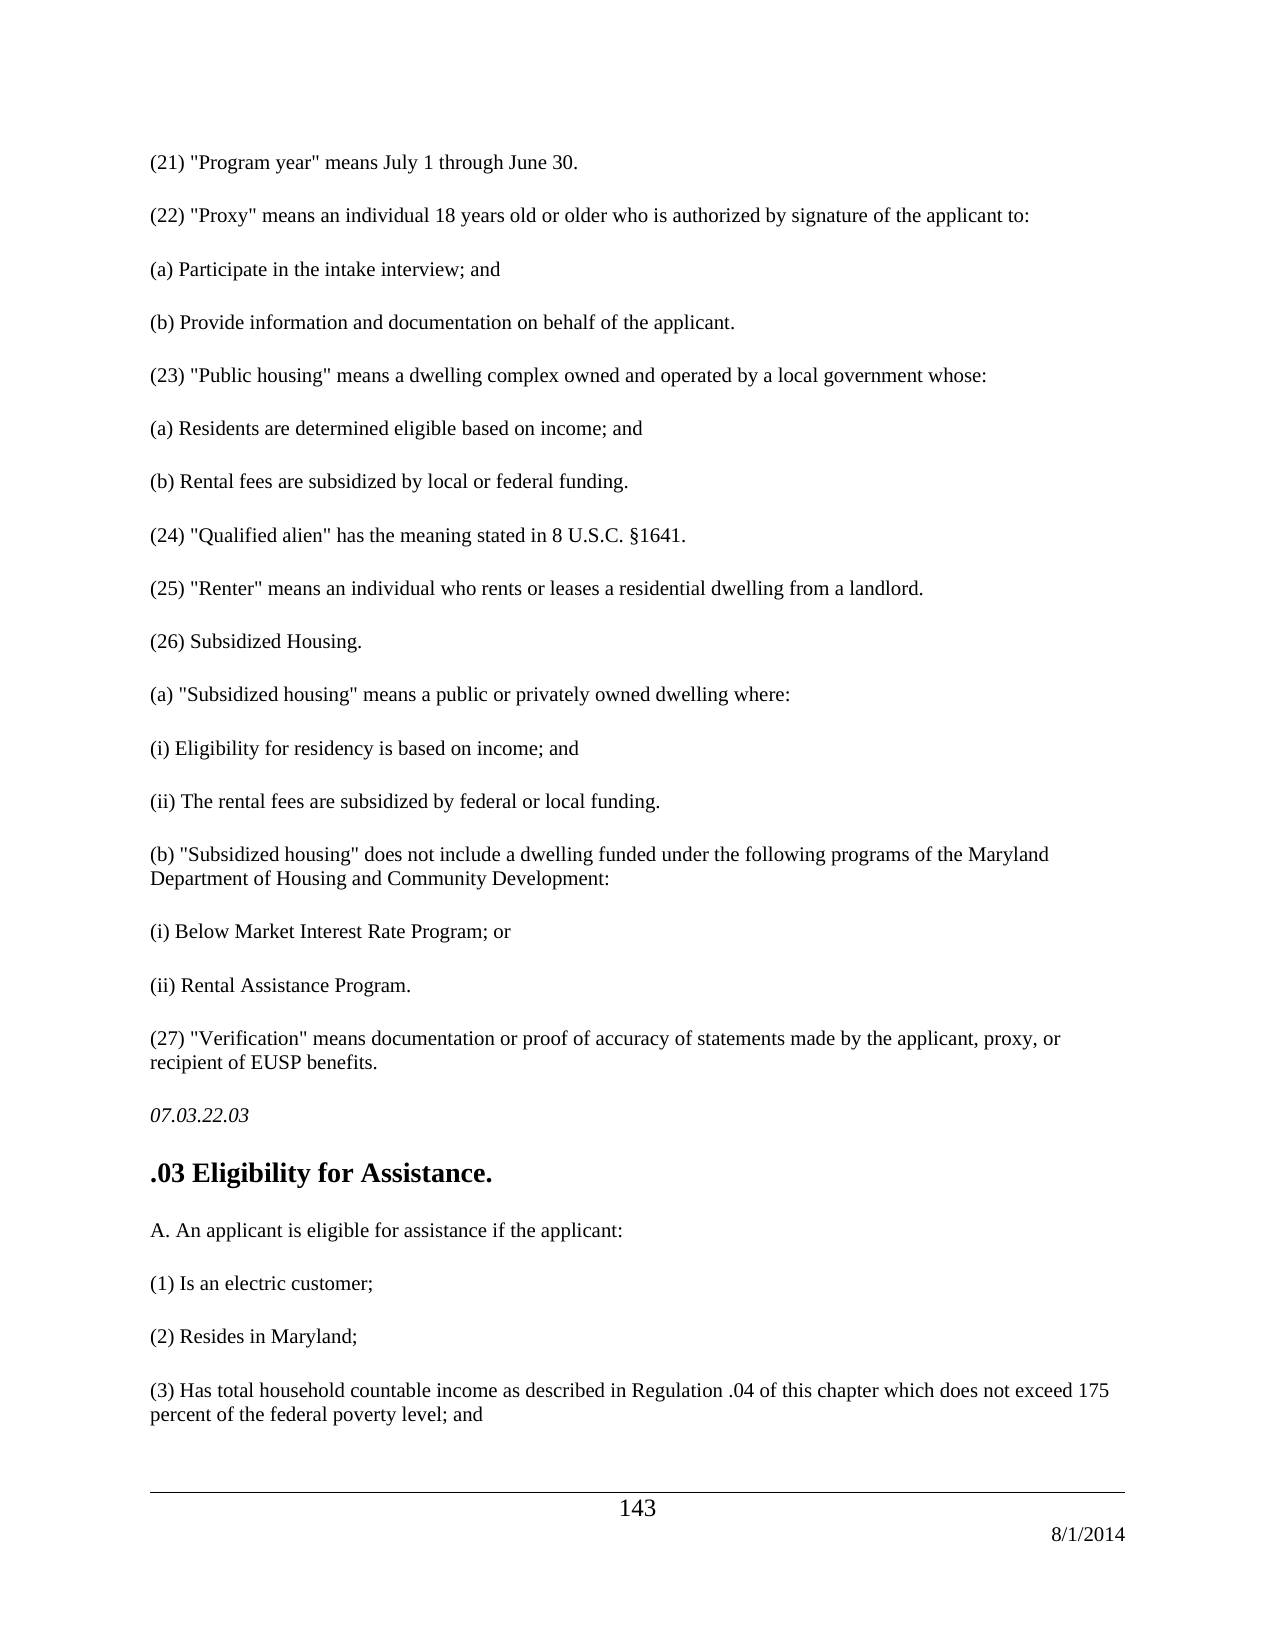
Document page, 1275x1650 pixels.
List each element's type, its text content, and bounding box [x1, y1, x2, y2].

text (2) Resides in Maryland; [150, 1324, 1125, 1348]
text A. An applicant is eligible for assistance if the applicant: [150, 1218, 1125, 1242]
text (a) Participate in the intake interview; and [150, 256, 1125, 281]
text (27) "Verification" means documentation or proof of accuracy of statements made by the applicant, proxy, or recipient of EUSP benefits. [150, 1026, 1125, 1074]
text 07.03.22.03 [150, 1103, 1125, 1127]
text .03 Eligibility for Assistance. [150, 1156, 1125, 1189]
text (ii) The rental fees are subsidized by federal or local funding. [150, 789, 1125, 813]
text (26) Subsidized Housing. [150, 629, 1125, 653]
text (23) "Public housing" means a dwelling complex owned and operated by a local government whose: [150, 363, 1125, 387]
text (i) Eligibility for residency is based on income; and [150, 736, 1125, 759]
text (a) "Subsidized housing" means a public or privately owned dwelling where: [150, 682, 1125, 706]
text (i) Below Market Interest Rate Program; or [150, 919, 1125, 943]
text (22) "Proxy" means an individual 18 years old or older who is authorized by signature of the applicant to: [150, 203, 1125, 227]
text (ii) Rental Assistance Program. [150, 972, 1125, 997]
text (b) Rental fees are subsidized by local or federal funding. [150, 469, 1125, 493]
text (a) Residents are determined eligible based on income; and [150, 416, 1125, 440]
text (b) Provide information and documentation on behalf of the applicant. [150, 310, 1125, 334]
text (24) "Qualified alien" has the meaning stated in 8 U.S.C. §1641. [150, 523, 1125, 547]
text (3) Has total household countable income as described in Regulation .04 of this chapter which does not exceed 175 percent of the federal poverty level; and [150, 1377, 1125, 1426]
text (25) "Renter" means an individual who rents or leases a residential dwelling from a landlord. [150, 576, 1125, 600]
text (b) "Subsidized housing" does not include a dwelling funded under the following programs of the Maryland Department of Housing and Community Development: [150, 842, 1125, 890]
text (21) "Program year" means July 1 through June 30. [150, 150, 1125, 174]
text (1) Is an electric customer; [150, 1271, 1125, 1295]
